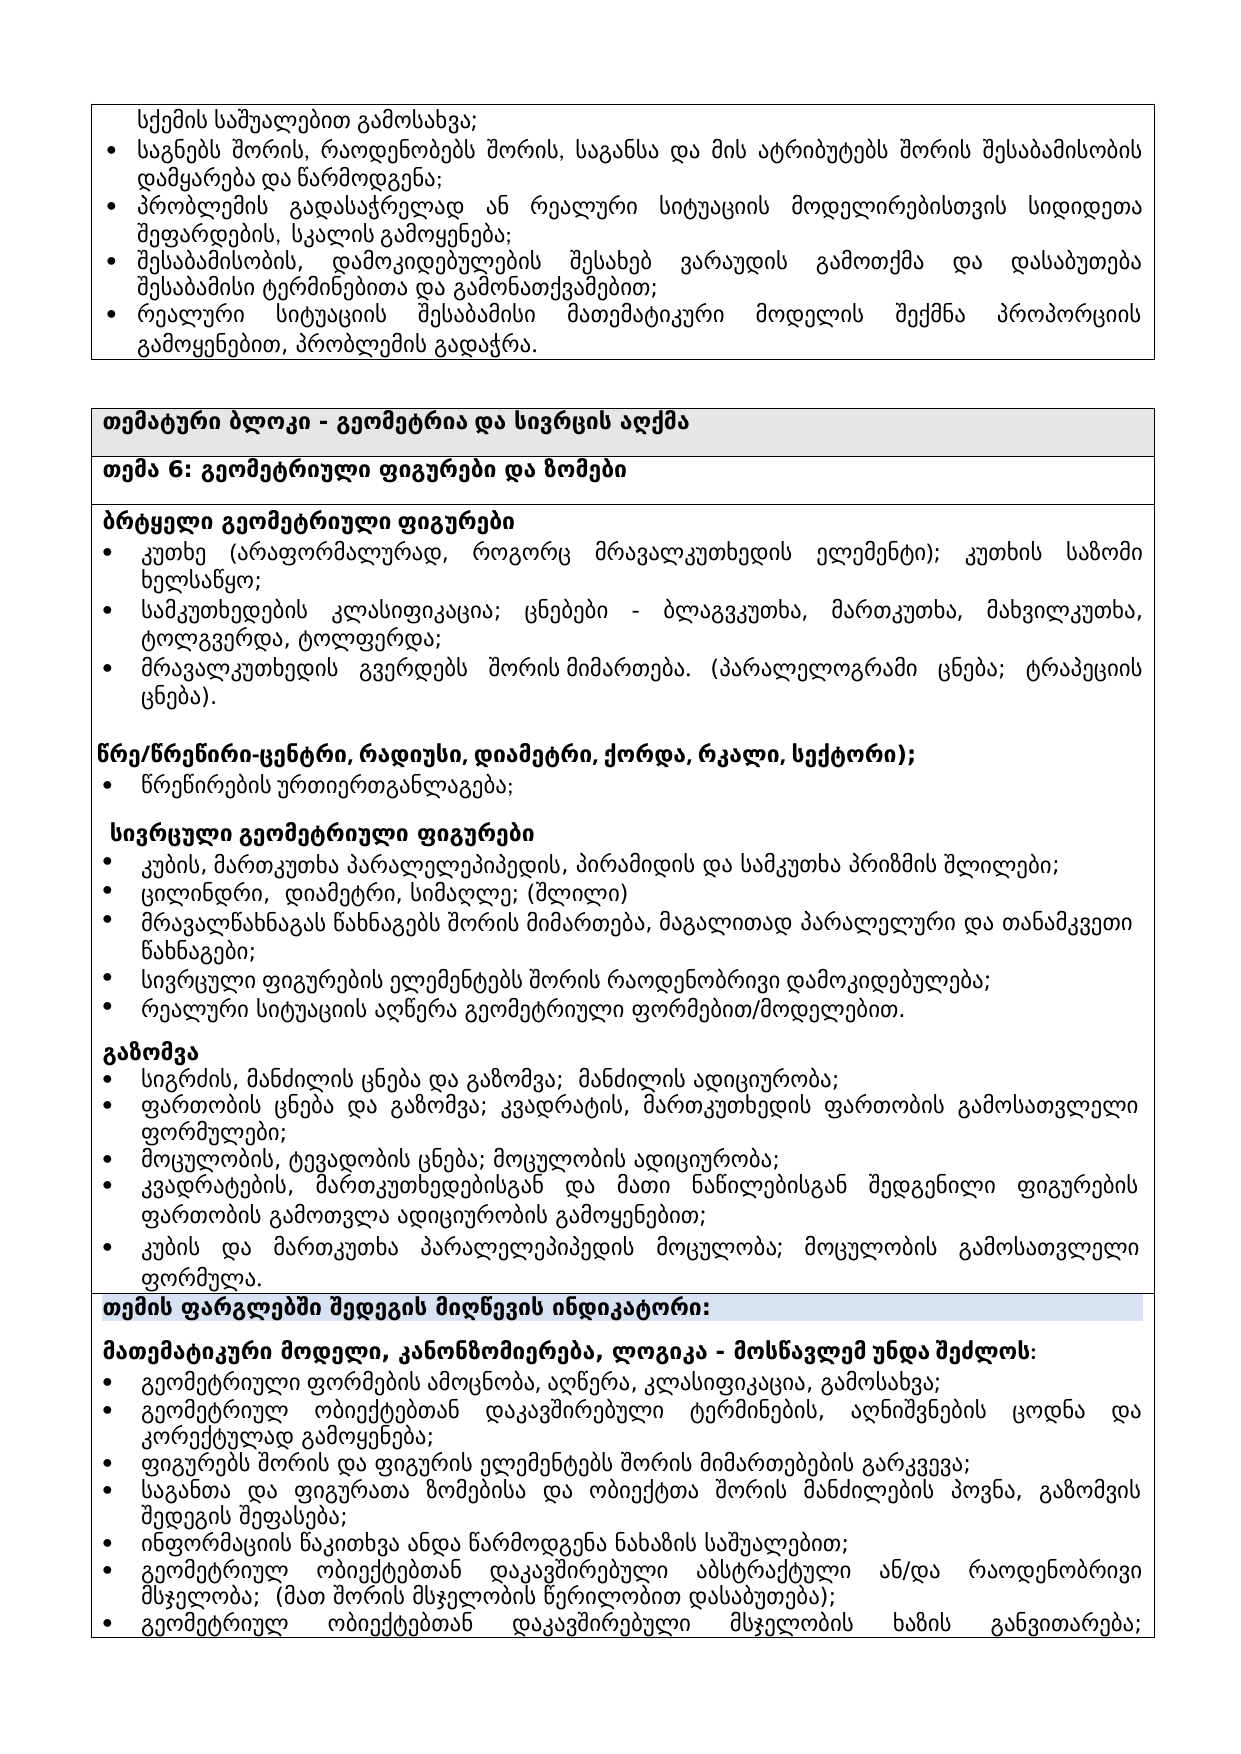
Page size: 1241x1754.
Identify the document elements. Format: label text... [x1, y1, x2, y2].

table_header თემატური ბლოკი - გეომეტრია და სივრცის აღქმა [92, 409, 1154, 456]
table_cell ბრტყელი გეომეტრიული ფიგურები კუთხე (არაფორმალურად, როგორც მრავალკუთხედის ელემენტი); კუთხის საზომი ხელსაწყო; სამკუთხედების კლასიფიკაცია; ცნებები - ბლაგვკუთხა, მართკუთხა, მახვილკუთხა, ტოლგვერდა, ტოლფერდა; მრავალკუთხედის გვერდებს შორის მიმართება. (პარალელოგრამი ცნება; ტრაპეციის ცნება). წრე/წრეწირი-ცენტრი, რადიუსი, დიამეტრი, ქორდა, რკალი, სექტორი); წრეწირების ურთიერთგანლაგება; სივრცული გეომეტრიული ფიგურები კუბის, მართკუთხა პარალელეპიპედის, პირამიდის და სამკუთხა პრიზმის შლილები; ცილინდრი, დიამეტრი, სიმაღლე; (შლილი) მრავალწახნაგას წახნაგებს შორის მიმართება, მაგალითად პარალელური და თანამკვეთი წახნაგები; სივრცული ფიგურების ელემენტებს შორის რაოდენობრივი დამოკიდებულება; რეალური სიტუაციის აღწერა გეომეტრიული ფორმებით/მოდელებით. გაზომვა სიგრძის, მანძილის ცნება და გაზომვა; მანძილის ადიციურობა; ფართობის ცნება და გაზომვა; კვადრატის, მართკუთხედის ფართობის გამოსათვლელი ფორმულები; მოცულობის, ტევადობის ცნება; მოცულობის ადიციურობა; კვადრატების, მართკუთხედებისგან და მათი ნაწილებისგან შედგენილი ფიგურების ფართობის გამოთვლა ადიციურობის გამოყენებით; კუბის და მართკუთხა პარალელეპიპედის მოცულობა; მოცულობის გამოსათვლელი ფორმულა. [92, 505, 1154, 1293]
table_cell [92, 105, 1154, 359]
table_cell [92, 1294, 1154, 1637]
table_cell თემა 6: გეომეტრიული ფიგურები და ზომები [92, 457, 1154, 504]
